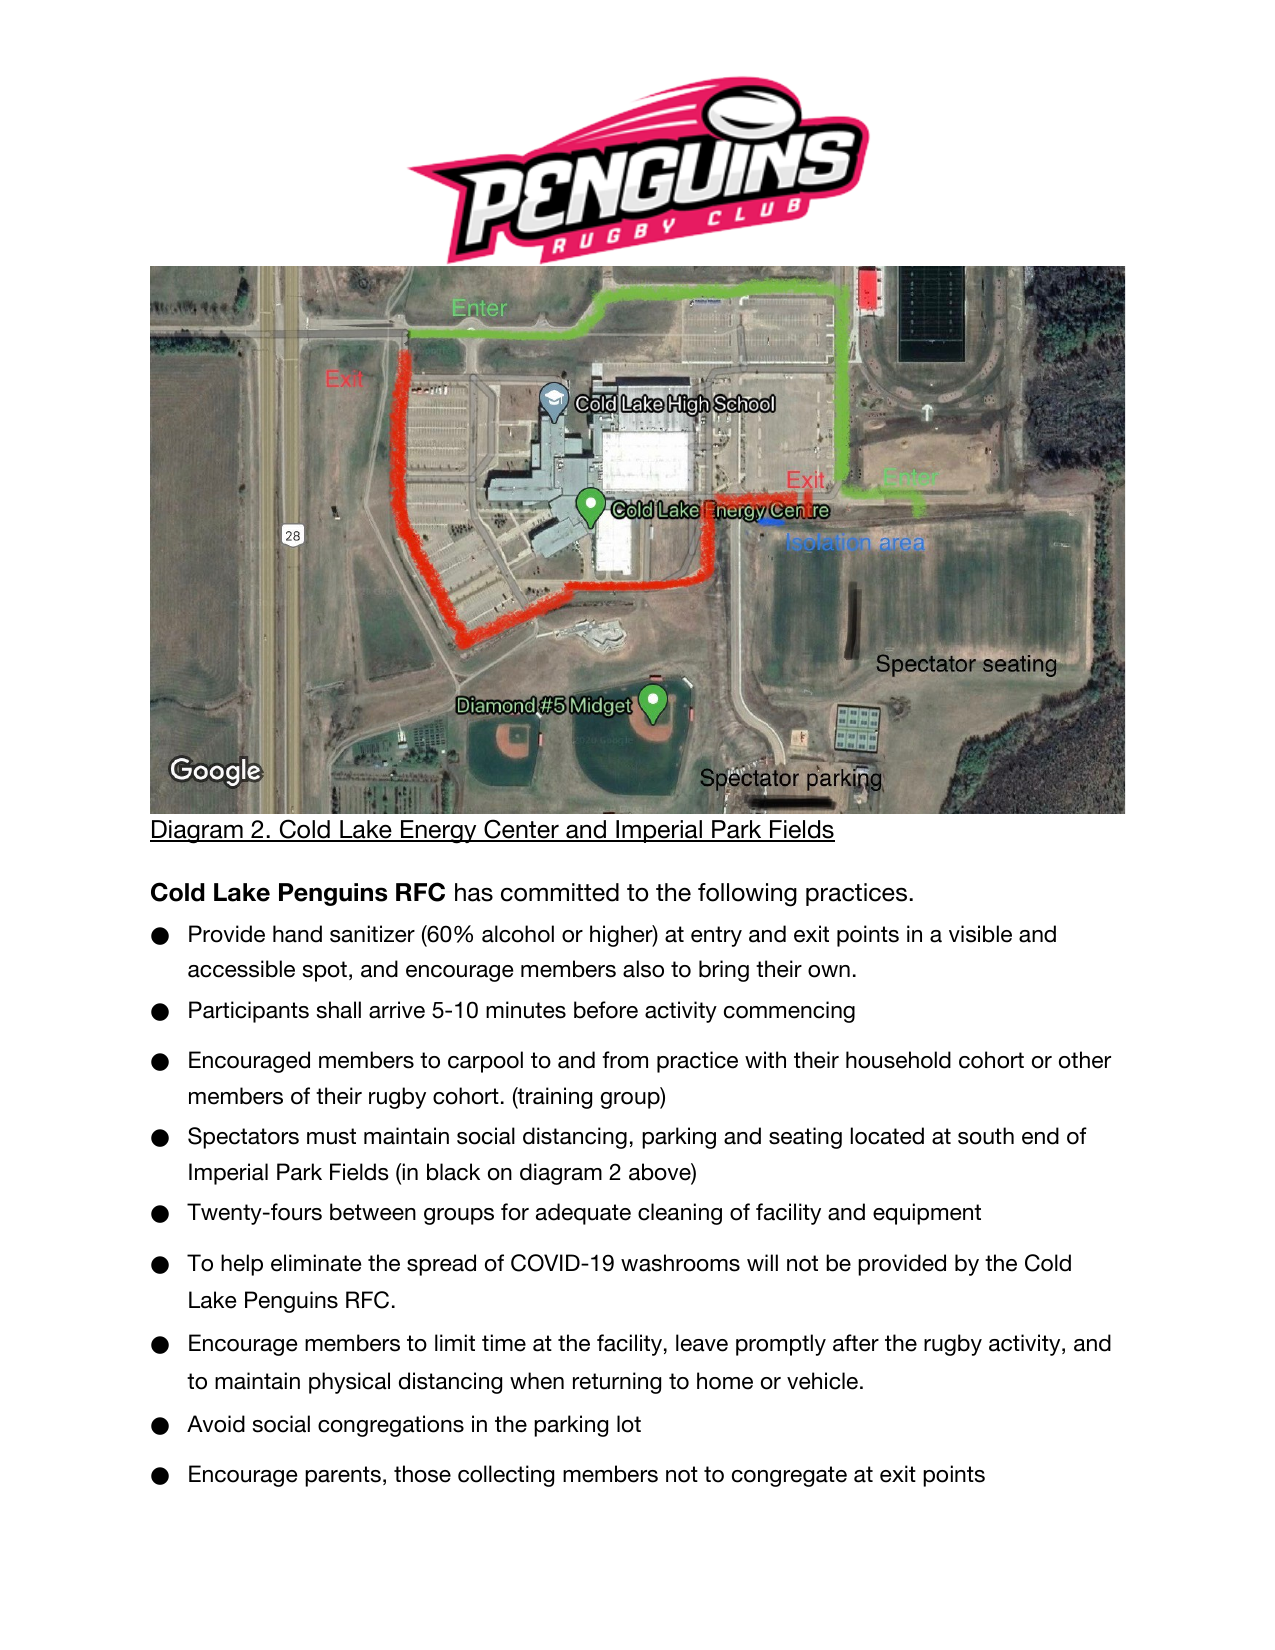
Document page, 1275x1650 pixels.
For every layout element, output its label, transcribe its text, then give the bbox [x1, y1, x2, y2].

list Avoid social congregations in the parking lot [150, 1398, 1125, 1445]
text Cold Lake Penguins RFC has committed to the following practices. [150, 877, 1125, 908]
list Twenty-fours between groups for adequate cleaning of facility and equipment [150, 1186, 1125, 1233]
list Participants shall arrive 5-10 minutes before activity commencing [150, 984, 1125, 1031]
list Encourage parents, those collecting members not to congregate at exit points [150, 1449, 1125, 1496]
text Diagram 2. Cold Lake Energy Center and Imperial Park Fields [150, 814, 1125, 845]
list To help eliminate the spread of COVID-19 washrooms will not be provided by the Cold Lake Penguins RFC. [150, 1237, 1125, 1315]
list Spectators must maintain social distancing, parking and seating located at south end of Imperial Park Fields (in black on diagram 2 above) [150, 1111, 1125, 1186]
picture [150, 73, 1125, 814]
list Provide hand sanitizer (60% alcohol or higher) at entry and exit points in a visible and accessible spot, and encourage members also to bring their own. [150, 908, 1125, 984]
list Encouraged members to carpool to and from practice with their household cohort or other members of their rugby cohort. (training group) [150, 1035, 1125, 1111]
list Encourage members to limit time at the facility, leave promptly after the rugby activity, and to maintain physical distancing when returning to home or vehicle. [150, 1318, 1125, 1396]
